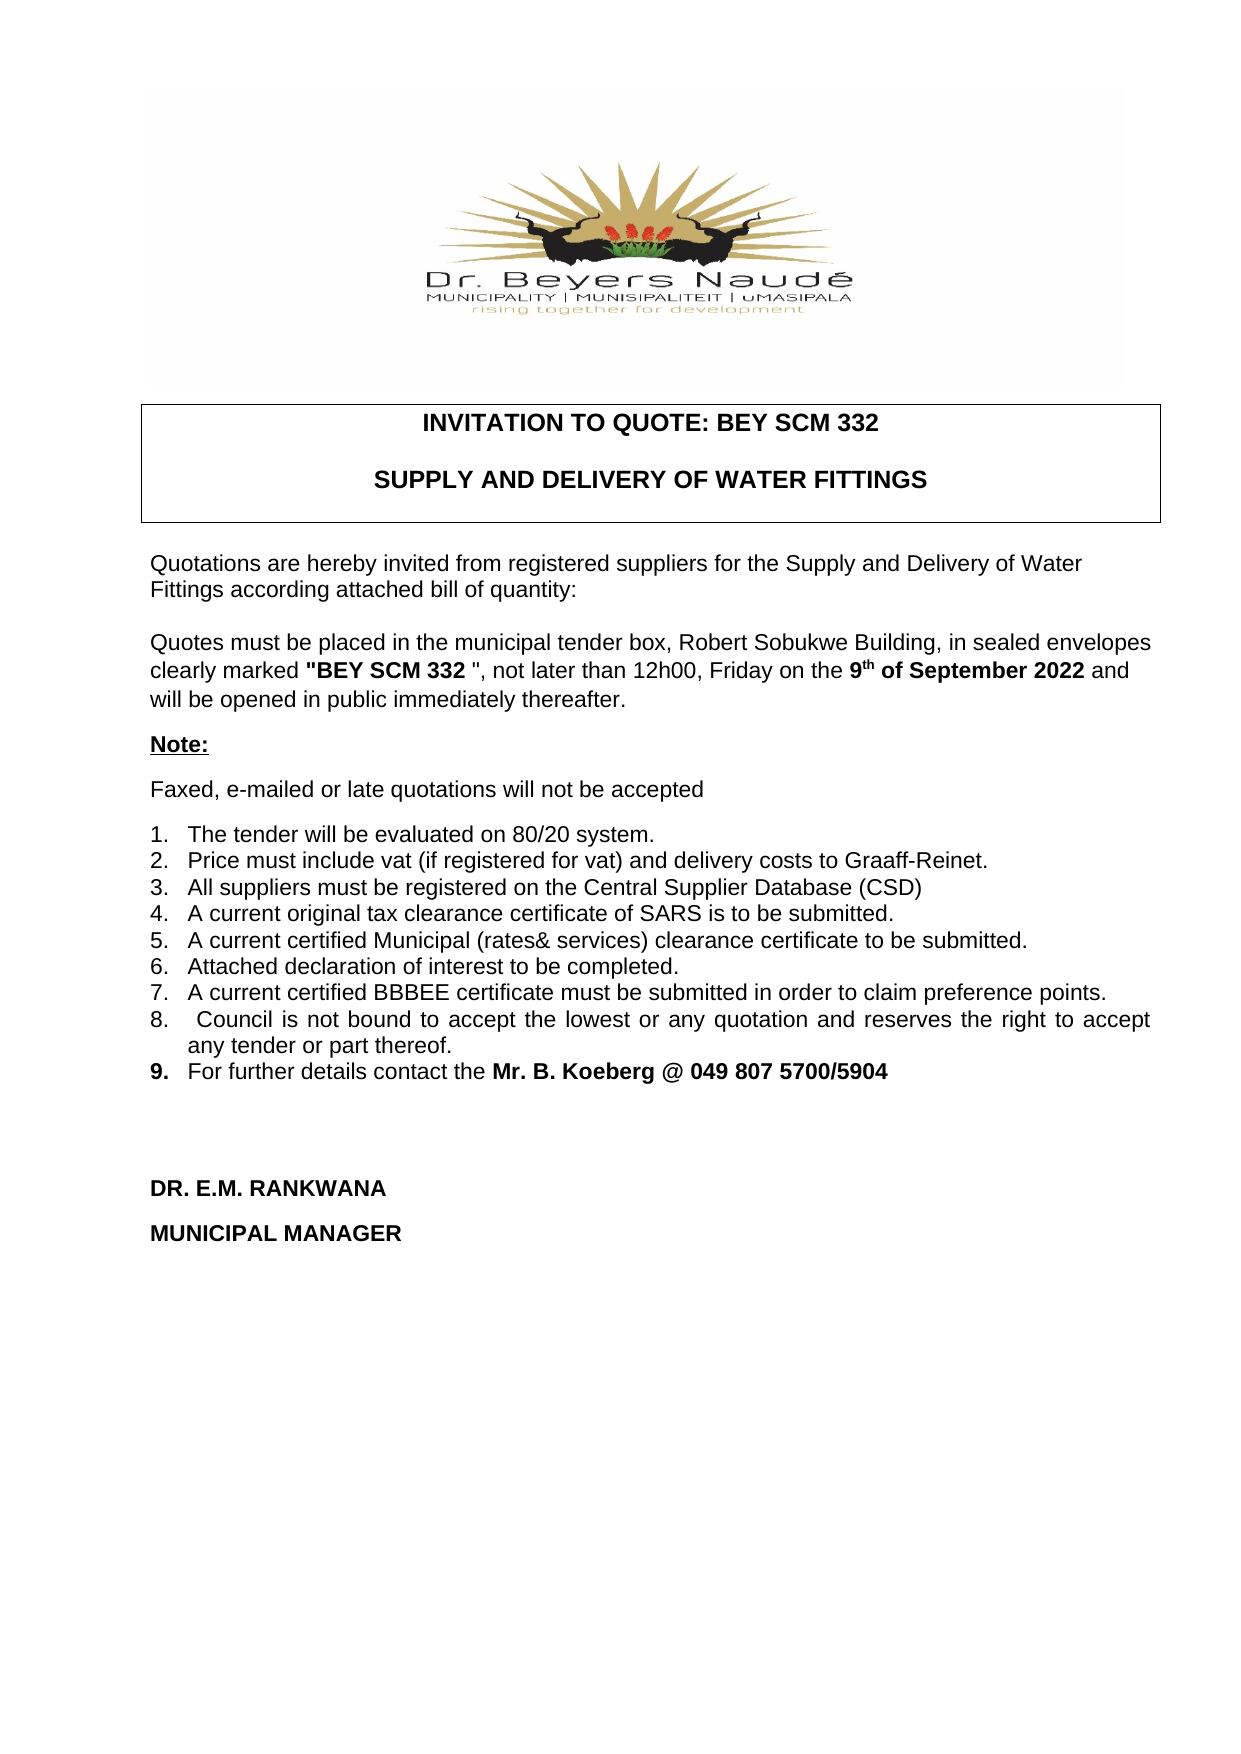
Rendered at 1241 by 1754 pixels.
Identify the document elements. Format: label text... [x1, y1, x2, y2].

text Note: [150, 731, 1152, 757]
text Quotes must be placed in the municipal tender box, Robert Sobukwe Building, in sealed envelopes clearly marked "BEY SCM 332 ", not later than 12h00, Friday on the 9th of September 2022 and will be opened in public immediately thereafter. [150, 629, 1152, 712]
list A current certified BBBEE certificate must be submitted in order to claim preference points. [150, 979, 1152, 1006]
text DR. E.M. RANKWANA [150, 1175, 1152, 1201]
text Quotations are hereby invited from registered suppliers for the Supply and Delivery of Water Fittings according attached bill of quantity: [150, 550, 1152, 603]
list A current certified Municipal (rates& services) clearance certificate to be submitted. [150, 927, 1152, 953]
list For further details contact the Mr. B. Koeberg @ 049 807 5700/5904 [150, 1058, 1152, 1085]
list The tender will be evaluated on 80/20 system. [150, 821, 1152, 847]
list Price must include vat (if registered for vat) and delivery costs to Graaff-Reinet. [150, 847, 1152, 874]
text SUPPLY AND DELIVERY OF WATER FITTINGS [150, 465, 1152, 494]
text MUNICIPAL MANAGER [150, 1220, 1152, 1246]
picture [150, 88, 1125, 386]
text Faxed, e-mailed or late quotations will not be accepted [150, 776, 1152, 802]
list Attached declaration of interest to be completed. [150, 953, 1152, 979]
list A current original tax clearance certificate of SARS is to be submitted. [150, 900, 1152, 927]
list All suppliers must be registered on the Central Supplier Database (CSD) [150, 874, 1152, 900]
text INVITATION TO QUOTE: BEY SCM 332 [142, 405, 1160, 436]
list Council is not bound to accept the lowest or any quotation and reserves the right to accept any tender or part thereof. [150, 1006, 1152, 1058]
